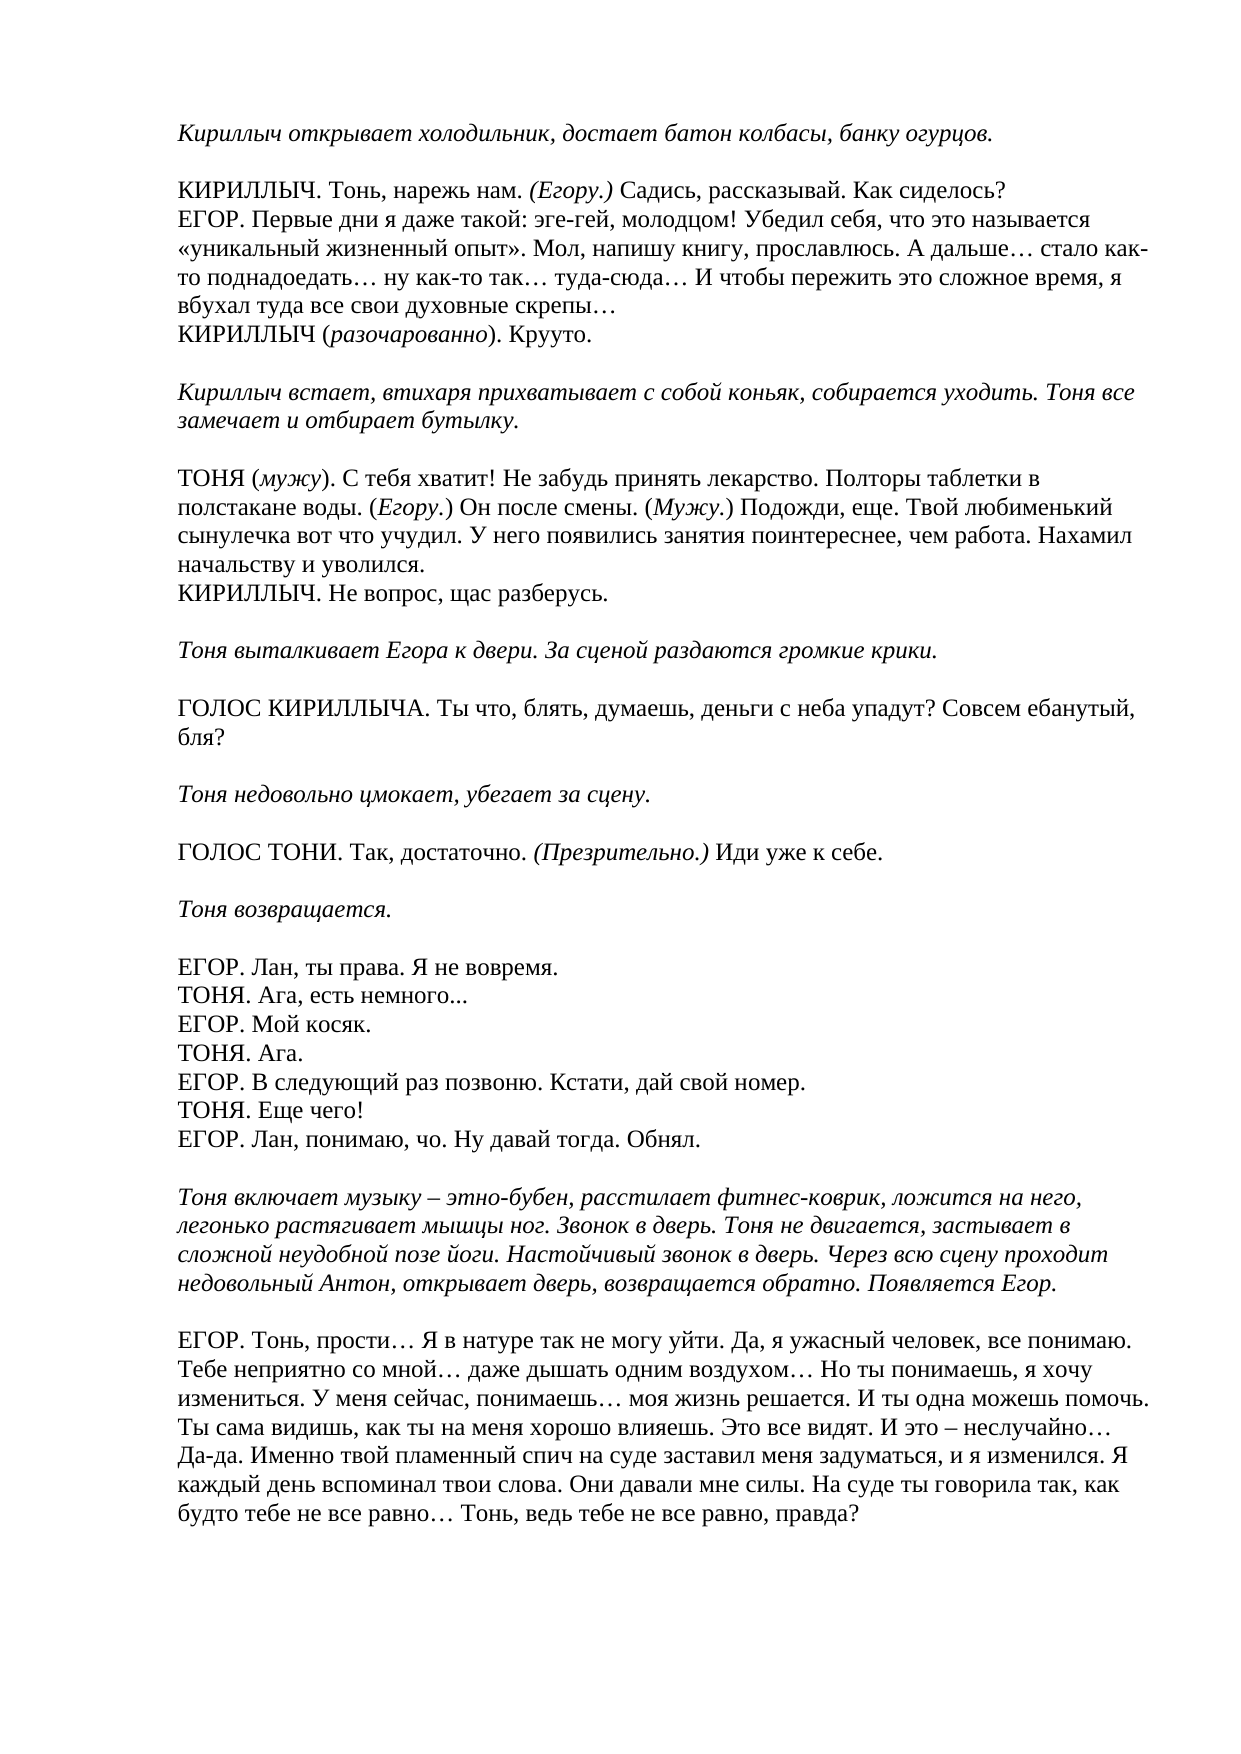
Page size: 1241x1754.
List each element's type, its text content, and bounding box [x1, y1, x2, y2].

text ЕГОР. Тонь, прости… Я в натуре так не могу уйти. Да, я ужасный человек, все понимаю. Тебе неприятно со мной… даже дышать одним воздухом… Но ты понимаешь, я хочу измениться. У меня сейчас, понимаешь… моя жизнь решается. И ты одна можешь помочь. Ты сама видишь, как ты на меня хорошо влияешь. Это все видят. И это – неслучайно… Да-да. Именно твой пламенный спич на суде заставил меня задуматься, и я изменился. Я каждый день вспоминал твои слова. Они давали мне силы. На суде ты говорила так, как будто тебе не все равно… Тонь, ведь тебе не все равно, правда? [177, 1326, 1152, 1527]
text ЕГОР. Лан, понимаю, чо. Ну давай тогда. Обнял. [177, 1124, 1152, 1153]
text Тоня включает музыку – этно-бубен, расстилает фитнес-коврик, ложится на него, легонько растягивает мышцы ног. Звонок в дверь. Тоня не двигается, застывает в сложной неудобной позе йоги. Настойчивый звонок в дверь. Через всю сцену проходит недовольный Антон, открывает дверь, возвращается обратно. Появляется Егор. [177, 1182, 1152, 1297]
text Тоня возвращается. [177, 894, 1152, 923]
text ТОНЯ. Ага. [177, 1038, 1152, 1067]
text ТОНЯ (мужу). С тебя хватит! Не забудь принять лекарство. Полторы таблетки в полстакане воды. (Егору.) Он после смены. (Мужу.) Подожди, еще. Твой любименький сынулечка вот что учудил. У него появились занятия поинтереснее, чем работа. Нахамил начальству и уволился. [177, 463, 1152, 578]
text ГОЛОС ТОНИ. Так, достаточно. (Презрительно.) Иди уже к себе. [177, 837, 1152, 866]
text Кириллыч встает, втихаря прихватывает с собой коньяк, собирается уходить. Тоня все замечает и отбирает бутылку. [177, 377, 1152, 434]
text Кириллыч открывает холодильник, достает батон колбасы, банку огурцов. [177, 118, 1152, 147]
text КИРИЛЛЫЧ. Не вопрос, щас разберусь. [177, 578, 1152, 607]
text Тоня недовольно цмокает, убегает за сцену. [177, 779, 1152, 808]
text ТОНЯ. Ага, есть немного... [177, 981, 1152, 1009]
text ЕГОР. В следующий раз позвоню. Кстати, дай свой номер. [177, 1067, 1152, 1096]
text КИРИЛЛЫЧ (разочарованно). Крууто. [177, 319, 1152, 348]
text КИРИЛЛЫЧ. Тонь, нарежь нам. (Егору.) Садись, рассказывай. Как сиделось? [177, 176, 1152, 204]
text ЕГОР. Первые дни я даже такой: эге-гей, молодцом! Убедил себя, что это называется «уникальный жизненный опыт». Мол, напишу книгу, прославлюсь. А дальше… стало как-то поднадоедать… ну как-то так… туда-сюда… И чтобы пережить это сложное время, я вбухал туда все свои духовные скрепы… [177, 204, 1152, 319]
text Тоня выталкивает Егора к двери. За сценой раздаются громкие крики. [177, 636, 1152, 664]
text ЕГОР. Лан, ты права. Я не вовремя. [177, 952, 1152, 981]
text ЕГОР. Мой косяк. [177, 1009, 1152, 1038]
text ТОНЯ. Еще чего! [177, 1096, 1152, 1124]
text ГОЛОС КИРИЛЛЫЧА. Ты что, блять, думаешь, деньги с неба упадут? Совсем ебанутый, бля? [177, 693, 1152, 751]
